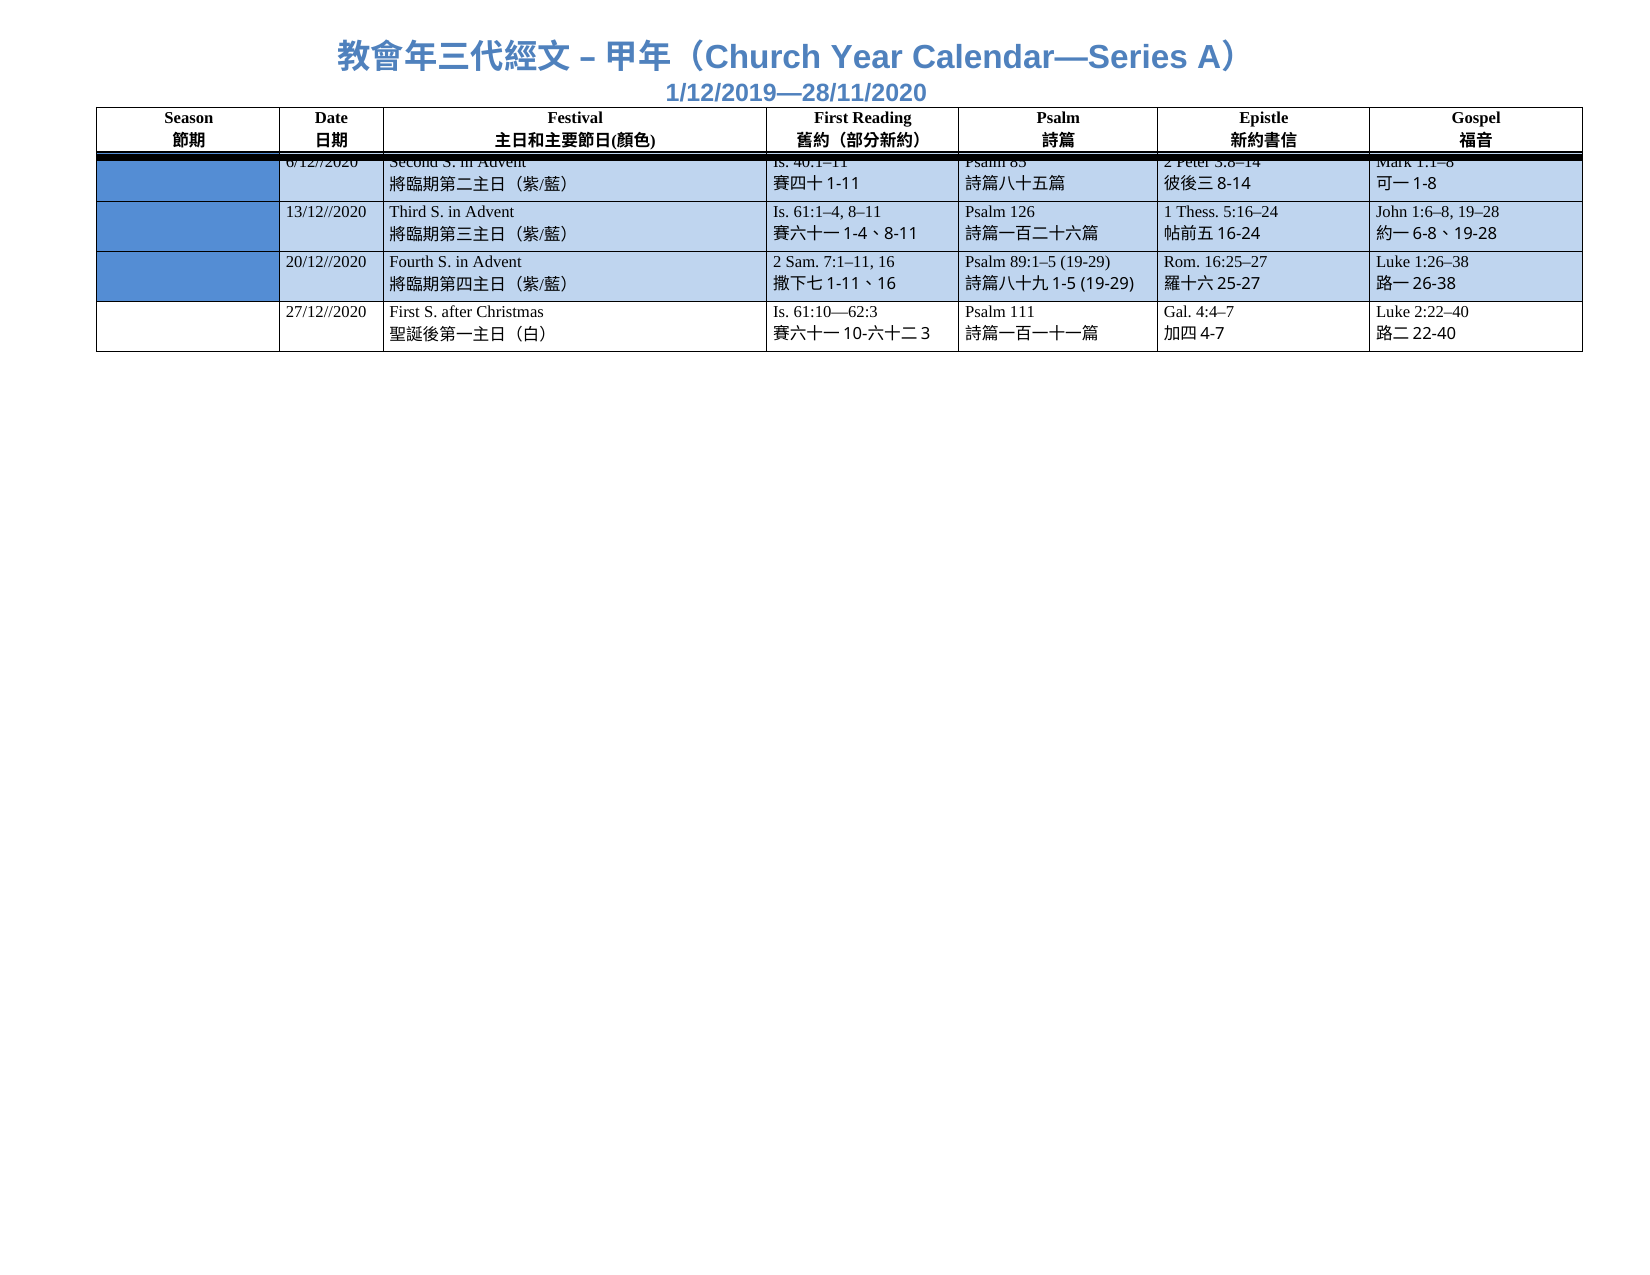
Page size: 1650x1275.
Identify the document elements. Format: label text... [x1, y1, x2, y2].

table_cell Is. 61:1–4, 8–11 賽六十一1-4、8-11 [767, 202, 958, 251]
table_cell 6/12//2020 [280, 161, 383, 201]
table_header Season 節期 [97, 108, 279, 151]
table_cell Second S. in Advent 將臨期第二主日（紫/藍） [384, 161, 766, 201]
table_cell Luke 1:26–38 路一26-38 [1370, 252, 1582, 301]
table_header Festival 主日和主要節日(顏色) [384, 108, 766, 151]
table_header Epistle 新約書信 [1158, 108, 1369, 151]
table_cell Third S. in Advent 將臨期第三主日（紫/藍） [384, 202, 766, 251]
table_cell Psalm 89:1–5 (19-29) 詩篇八十九1-5 (19-29) [959, 252, 1157, 301]
table_cell Rom. 16:25–27 羅十六25-27 [1158, 252, 1369, 301]
table_header First Reading 舊約（部分新約） [767, 108, 958, 151]
table_cell [97, 161, 279, 201]
table_cell [97, 252, 279, 301]
table_cell Is. 40:1–11 賽四十1-11 [767, 161, 958, 201]
table_cell Psalm 111 詩篇一百一十一篇 [959, 302, 1157, 351]
table_cell Gal. 4:4–7 加四4-7 [1158, 302, 1369, 351]
table_cell 2 Sam. 7:1–11, 16 撒下七1-11、16 [767, 252, 958, 301]
table_cell Luke 2:22–40 路二22-40 [1370, 302, 1582, 351]
table_cell Is. 61:10—62:3 賽六十一10-六十二3 [767, 302, 958, 351]
table_cell Fourth S. in Advent 將臨期第四主日（紫/藍） [384, 252, 766, 301]
table_cell 20/12//2020 [280, 252, 383, 301]
table_cell Mark 1:1–8 可一1-8 [1370, 161, 1582, 201]
table_cell 1 Thess. 5:16–24 帖前五16-24 [1158, 202, 1369, 251]
table_header Date 日期 [280, 108, 383, 151]
table_cell Psalm 85 詩篇八十五篇 [959, 161, 1157, 201]
table_cell Psalm 126 詩篇一百二十六篇 [959, 202, 1157, 251]
table_cell First S. after Christmas 聖誕後第一主日（白） [384, 302, 766, 351]
table_header Gospel 福音 [1370, 108, 1582, 151]
table_header Psalm 詩篇 [959, 108, 1157, 151]
table_cell 2 Peter 3:8–14 彼後三8-14 [1158, 161, 1369, 201]
table_cell 13/12//2020 [280, 202, 383, 251]
table_cell 27/12//2020 [280, 302, 383, 351]
table_cell [97, 202, 279, 251]
table_cell [97, 302, 279, 351]
table_cell John 1:6–8, 19–28 約一6-8、19-28 [1370, 202, 1582, 251]
